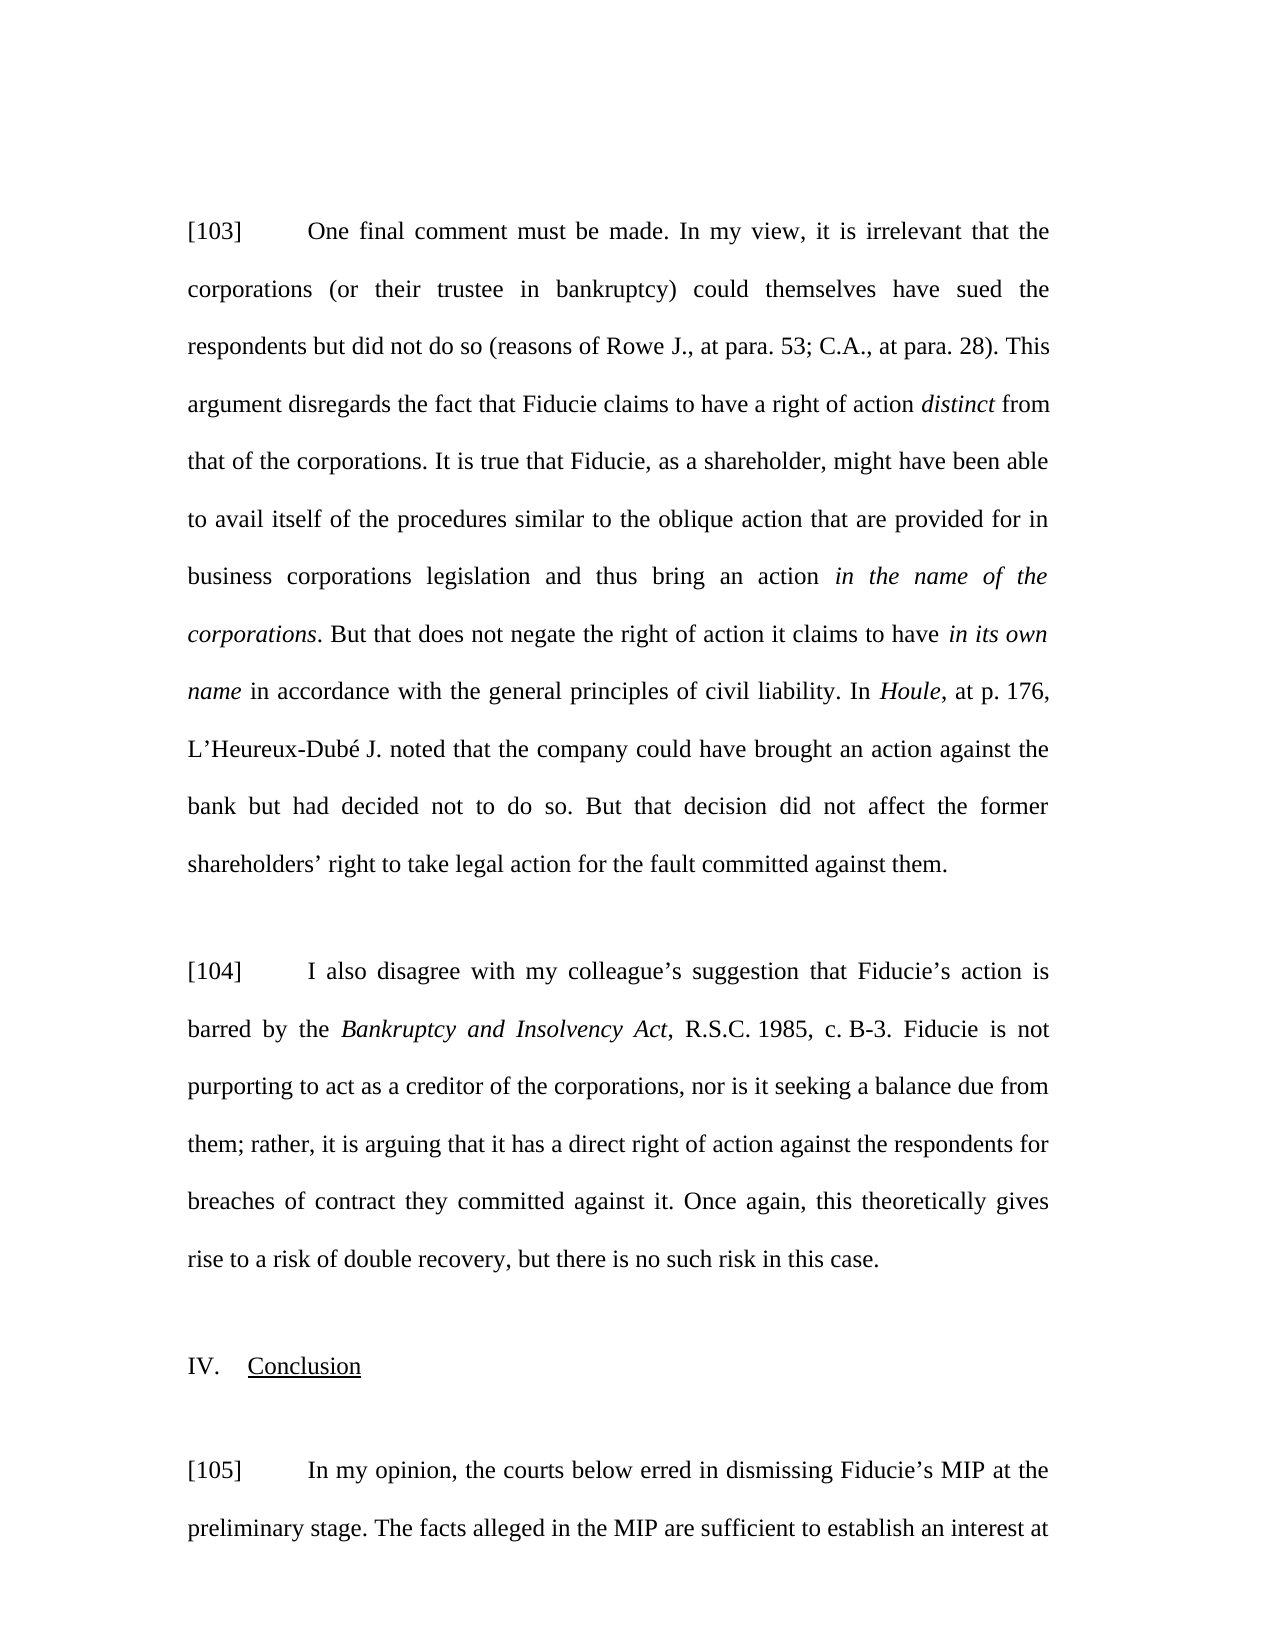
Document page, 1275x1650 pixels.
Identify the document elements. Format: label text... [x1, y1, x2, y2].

title Conclusion [187, 1351, 1050, 1380]
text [187, 1455, 1050, 1541]
text I also disagree with my colleague’s suggestion that Fiducie’s action is barred by the Bankruptcy and Insolvency Act, R.S.C. 1985, c. B-3. Fiducie is not purporting to act as a creditor of the corporations, nor is it seeking a balance due from them; rather, it is arguing that it has a direct right of action against the respondents for breaches of contract they committed against it. Once again, this theoretically gives rise to a risk of double recovery, but there is no such risk in this case. [187, 956, 1050, 1273]
text One final comment must be made. In my view, it is irrelevant that the corporations (or their trustee in bankruptcy) could themselves have sued the respondents but did not do so (reasons of Rowe J., at para. 53; C.A., at para. 28). This argument disregards the fact that Fiducie claims to have a right of action distinct from that of the corporations. It is true that Fiducie, as a shareholder, might have been able to avail itself of the procedures similar to the oblique action that are provided for in business corporations legislation and thus bring an action in the name of the corporations. But that does not negate the right of action it claims to have in its own name in accordance with the general principles of civil liability. In Houle, at p. 176, L’Heureux-Dubé J. noted that the company could have brought an action against the bank but had decided not to do so. But that decision did not affect the former shareholders’ right to take legal action for the fault committed against them. [187, 216, 1050, 878]
